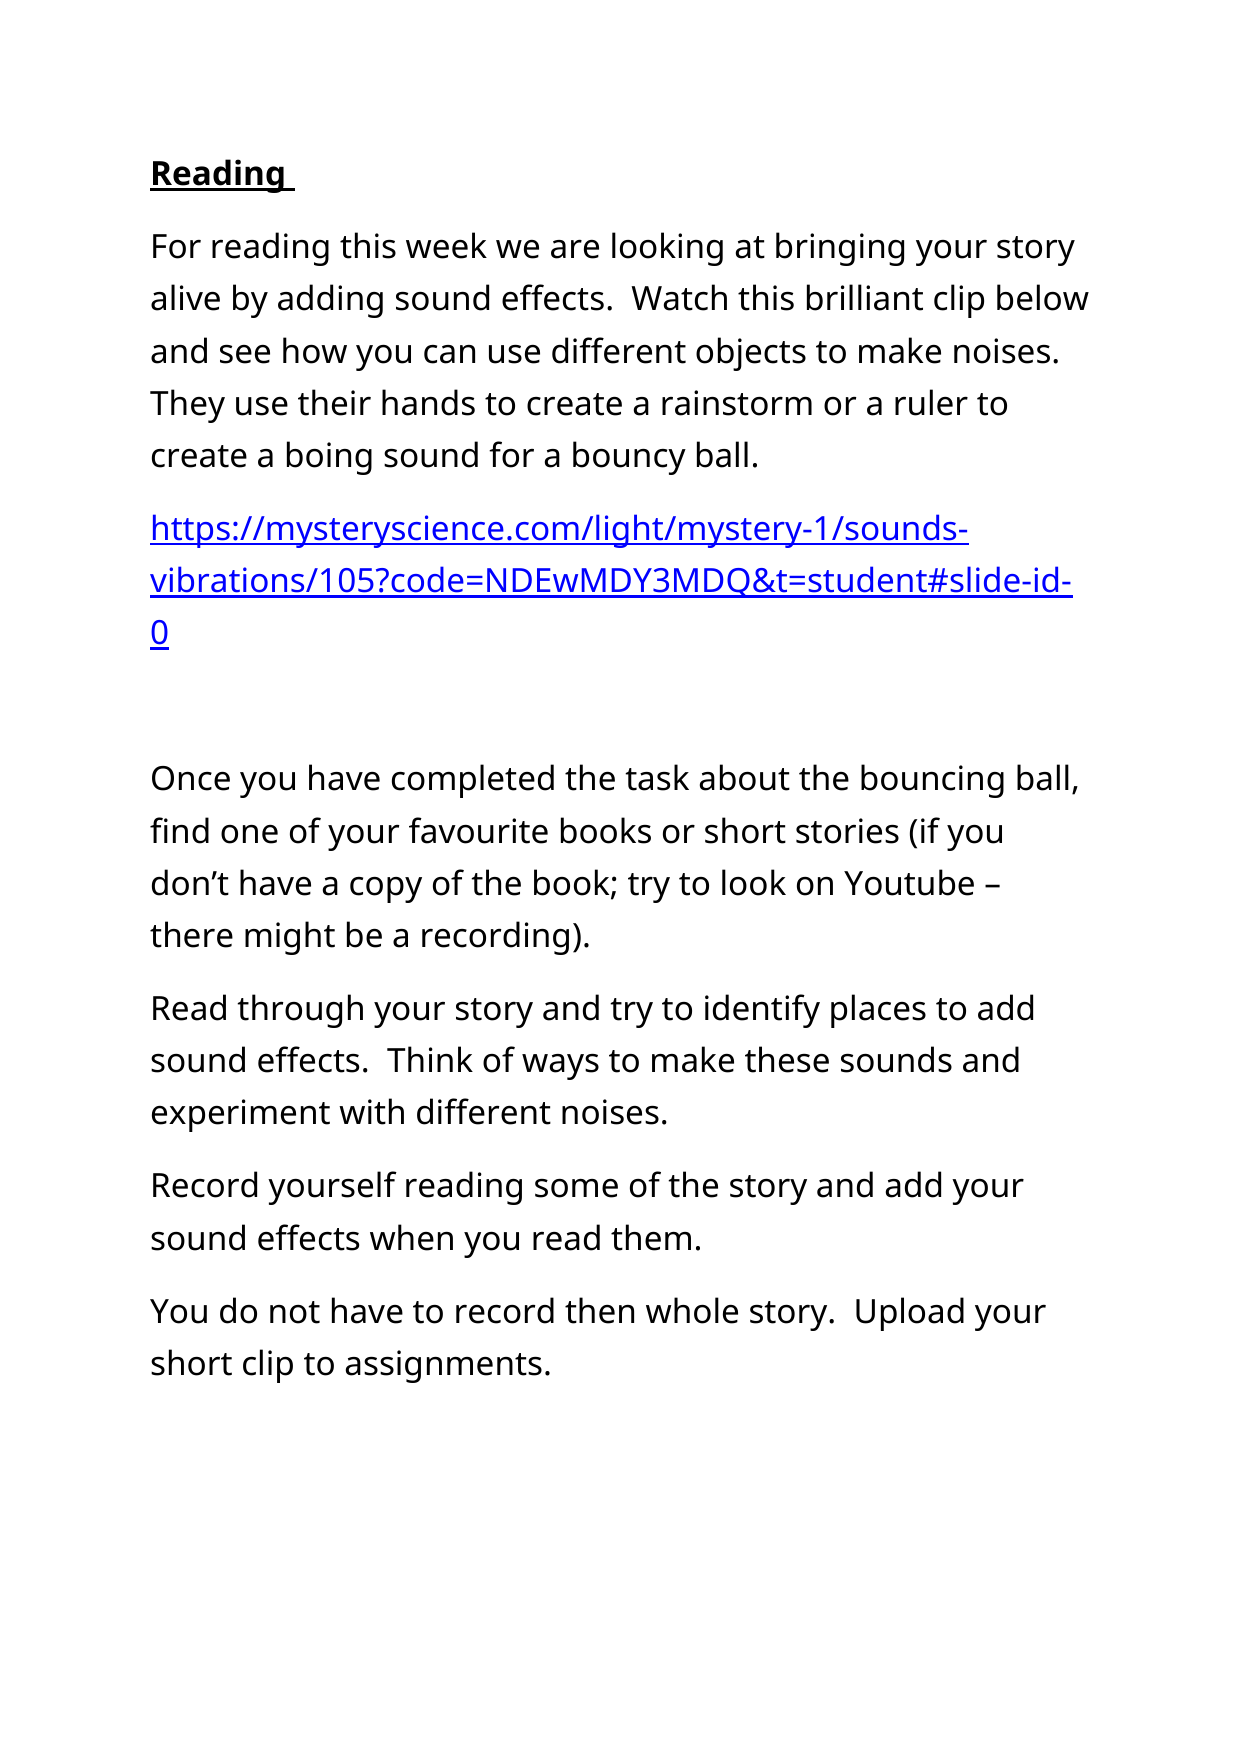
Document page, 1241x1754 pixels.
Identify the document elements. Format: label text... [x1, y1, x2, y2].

text Read through your story and try to identify places to add sound effects. Think of ways to make these sounds and experiment with different noises. [150, 985, 1090, 1134]
text Reading [150, 150, 1090, 195]
text You do not have to record then whole story. Upload your short clip to assignments. [150, 1287, 1090, 1385]
text Record yourself reading some of the story and add your sound effects when you read them. [150, 1162, 1090, 1260]
text https://mysteryscience.com/light/mystery-1/sounds-vibrations/105?code=NDEwMDY3MDQ&t=student#slide-id-0 [150, 505, 1090, 654]
text Once you have completed the task about the bouncing ball, find one of your favourite books or short stories (if you don’t have a copy of the book; try to look on Youtube – there might be a recording). [150, 755, 1090, 957]
text For reading this week we are looking at bringing your story alive by adding sound effects. Watch this brilliant clip below and see how you can use different objects to make noises. They use their hands to create a rainstorm or a ruler to create a boing sound for a bouncy ball. [150, 223, 1090, 477]
